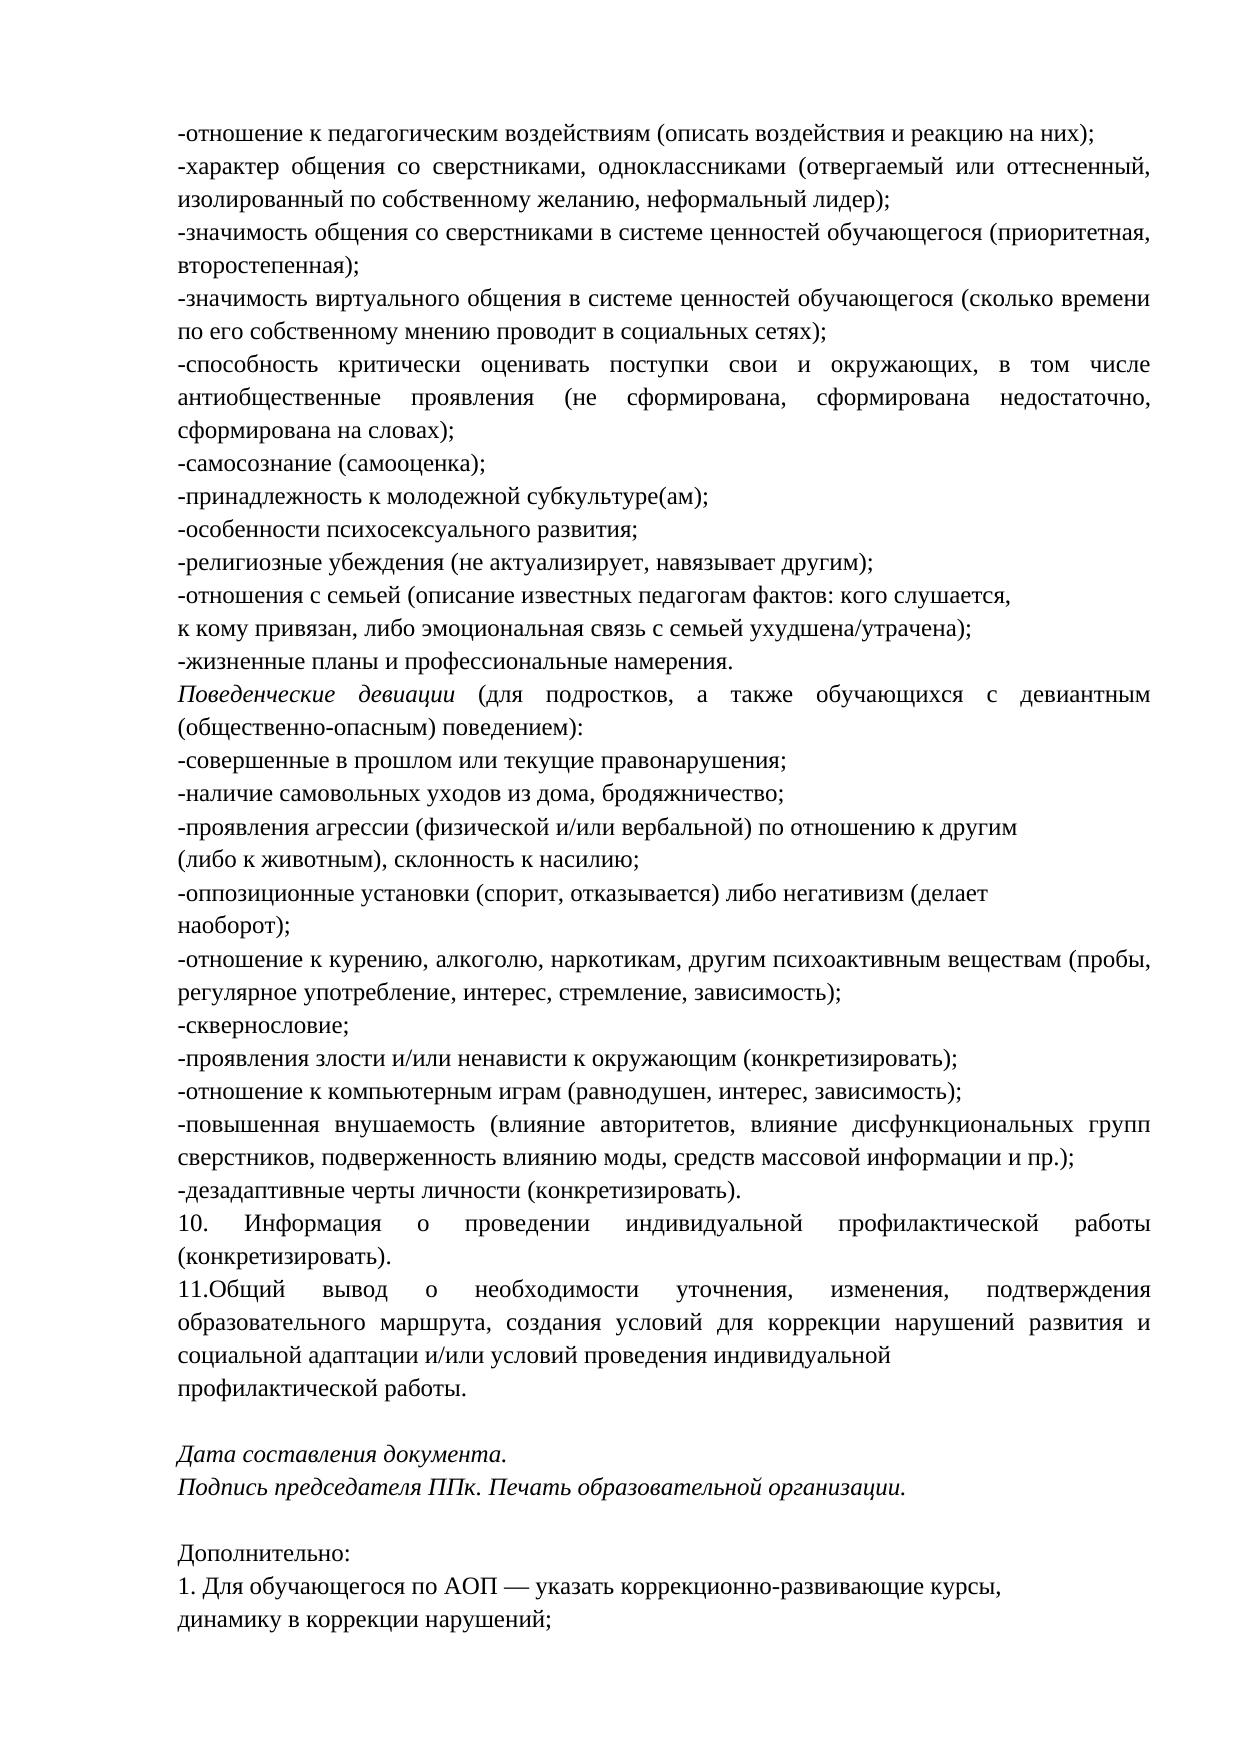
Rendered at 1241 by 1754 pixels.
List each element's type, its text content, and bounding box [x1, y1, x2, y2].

text -отношение к компьютерным играм (равнодушен, интерес, зависимость); [177, 1076, 1152, 1104]
text -сквернословие; [177, 1010, 1152, 1038]
text -отношение к педагогическим воздействиям (описать воздействия и реакцию на них); [177, 118, 1152, 147]
text -принадлежность к молодежной субкультуре(ам); [177, 481, 1152, 510]
text -самосознание (самооценка); [177, 448, 1152, 477]
text -проявления злости и/или ненависти к окружающим (конкретизировать); [177, 1043, 1152, 1071]
text -проявления агрессии (физической и/или вербальной) по отношению к другим [177, 812, 1152, 840]
text Дополнительно: [177, 1538, 1152, 1567]
text (либо к животным), склонность к насилию; [177, 844, 1152, 873]
text -способность критически оценивать поступки свои и окружающих, в том числе антиобщественные проявления (не сформирована, сформирована недостаточно, сформирована на словах); [177, 349, 1152, 444]
text 10. Информация о проведении индивидуальной профилактической работы (конкретизировать). [177, 1208, 1152, 1269]
text -особенности психосексуального развития; [177, 514, 1152, 543]
text -значимость виртуального общения в системе ценностей обучающегося (сколько времени по его собственному мнению проводит в социальных сетях); [177, 283, 1152, 345]
text к кому привязан, либо эмоциональная связь с семьей ухудшена/утрачена); [177, 613, 1152, 642]
text -совершенные в прошлом или текущие правонарушения; [177, 746, 1152, 774]
text -повышенная внушаемость (влияние авторитетов, влияние дисфункциональных групп сверстников, подверженность влиянию моды, средств массовой информации и пр.); [177, 1109, 1152, 1171]
text Поведенческие девиации (для подростков, а также обучающихся с девиантным (общественно-опасным) поведением): [177, 679, 1152, 741]
text -значимость общения со сверстниками в системе ценностей обучающегося (приоритетная, второстепенная); [177, 217, 1152, 279]
text -оппозиционные установки (спорит, отказывается) либо негативизм (делает [177, 878, 1152, 906]
text -религиозные убеждения (не актуализирует, навязывает другим); [177, 547, 1152, 576]
text 1. Для обучающегося по АОП — указать коррекционно-развивающие курсы, [177, 1571, 1152, 1600]
text наоборот); [177, 911, 1152, 939]
text динамику в коррекции нарушений; [177, 1604, 1152, 1633]
text профилактической работы. [177, 1373, 1152, 1402]
text Дата составления документа. [177, 1439, 1152, 1468]
text -жизненные планы и профессиональные намерения. [177, 646, 1152, 675]
text -характер общения со сверстниками, одноклассниками (отвергаемый или оттесненный, изолированный по собственному желанию, неформальный лидер); [177, 151, 1152, 213]
text -дезадаптивные черты личности (конкретизировать). [177, 1175, 1152, 1203]
text 11.Общий вывод о необходимости уточнения, изменения, подтверждения образовательного маршрута, создания условий для коррекции нарушений развития и социальной адаптации и/или условий проведения индивидуальной [177, 1274, 1152, 1369]
text -отношения с семьей (описание известных педагогам фактов: кого слушается, [177, 580, 1152, 609]
text -наличие самовольных уходов из дома, бродяжничество; [177, 778, 1152, 807]
text Подпись председателя ППк. Печать образовательной организации. [177, 1472, 1152, 1501]
text -отношение к курению, алкоголю, наркотикам, другим психоактивным веществам (пробы, регулярное употребление, интерес, стремление, зависимость); [177, 944, 1152, 1005]
